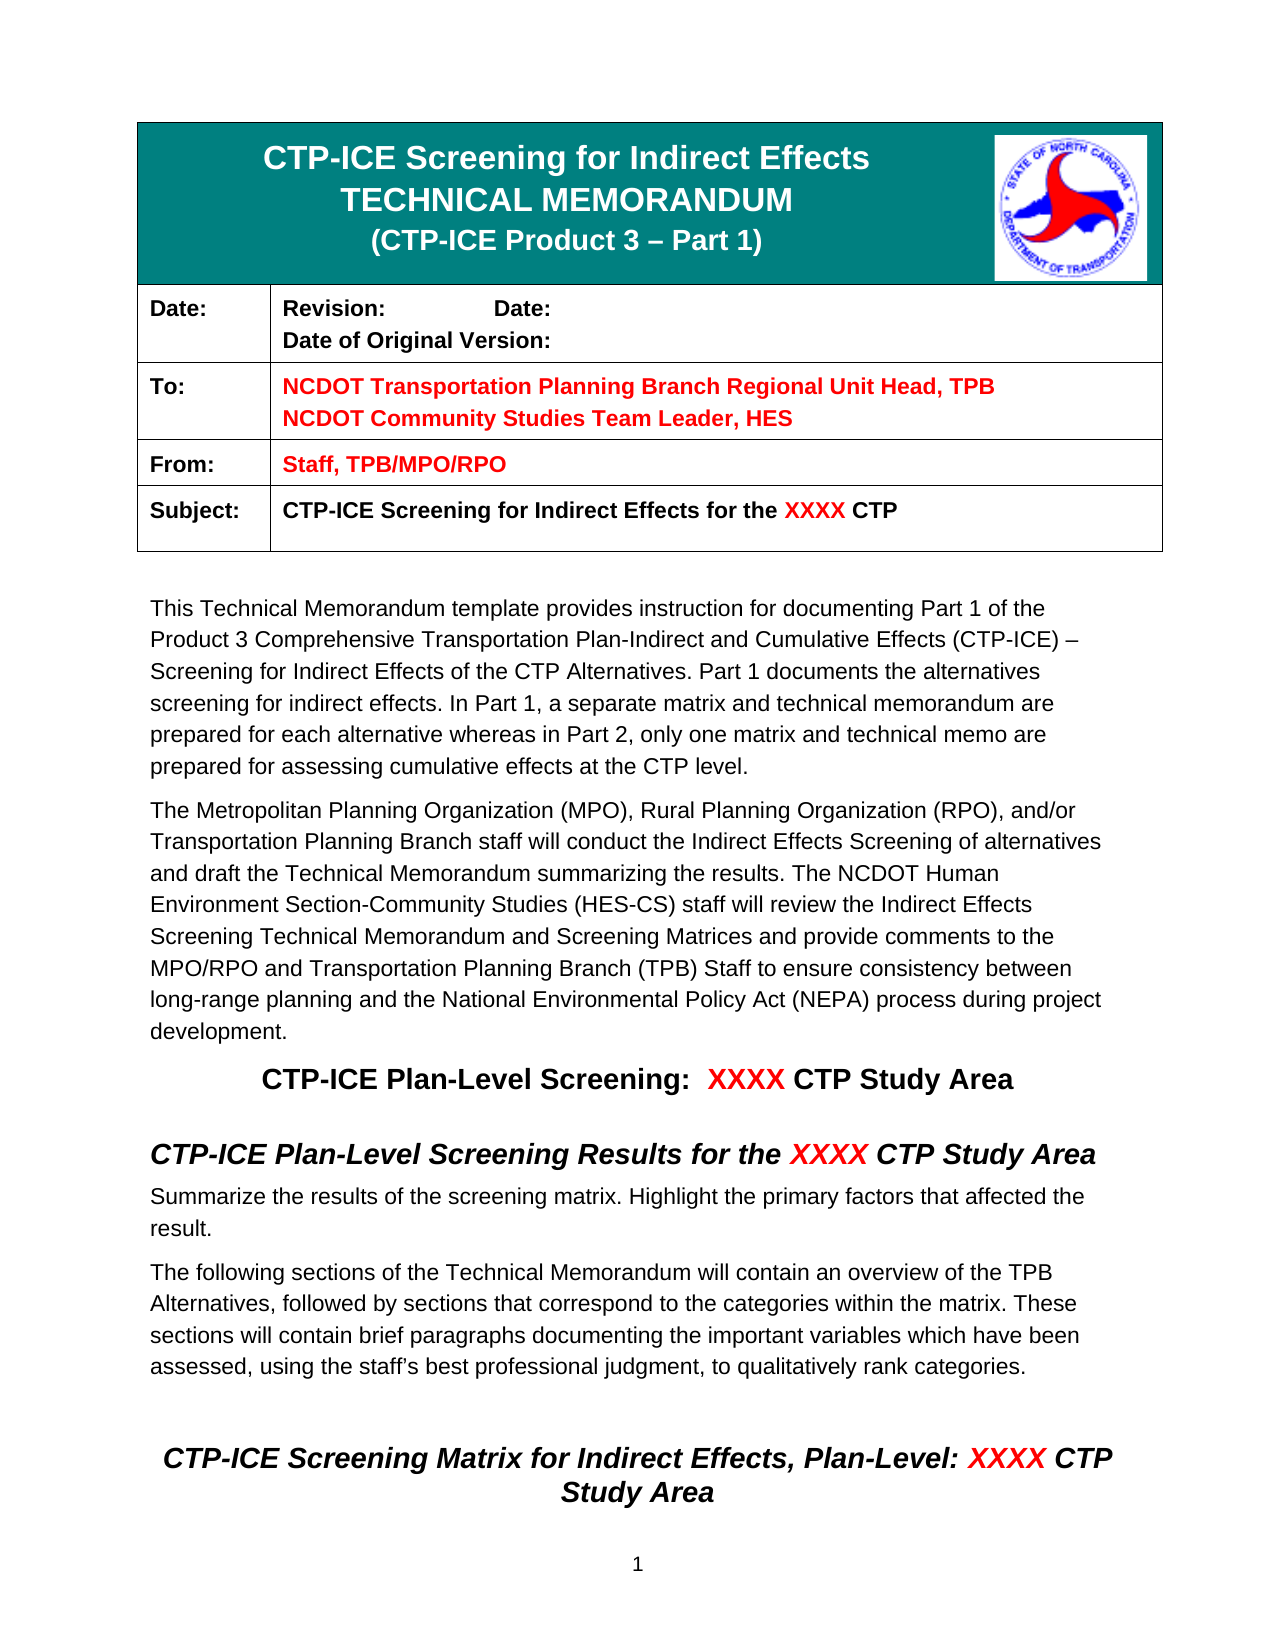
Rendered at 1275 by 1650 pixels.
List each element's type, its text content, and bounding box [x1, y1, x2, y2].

text CTP-ICE Screening Matrix for Indirect Effects, Plan-Level: XXXX CTP Study AreaFigure 1 – See attached matrix for larger image [150, 1441, 1125, 1508]
text The Metropolitan Planning Organization (MPO), Rural Planning Organization (RPO), and/or Transportation Planning Branch staff will conduct the Indirect Effects Screening of alternatives and draft the Technical Memorandum summarizing the results. The NCDOT Human Environment Section-Community Studies (HES-CS) staff will review the Indirect Effects Screening Technical Memorandum and Screening Matrices and provide comments to the MPO/RPO and Transportation Planning Branch (TPB) Staff to ensure consistency between long-range planning and the National Environmental Policy Act (NEPA) process during project development. [150, 797, 1125, 1044]
table_cell Staff, TPB/MPO/RPO [271, 440, 1162, 485]
text CTP-ICE Plan-Level Screening: XXXX CTP Study Area [150, 1062, 1125, 1095]
table_cell Date: [138, 285, 270, 362]
picture [994, 135, 1148, 281]
text CTP-ICE Plan-Level Screening Results for the XXXX CTP Study Area [150, 1137, 1125, 1170]
table_cell Revision: Date: Date of Original Version: [271, 285, 1162, 362]
table_cell NCDOT Transportation Planning Branch Regional Unit Head, TPB NCDOT Community Studies Team Leader, HES [271, 363, 1162, 439]
table_cell To: [138, 363, 270, 439]
table_cell CTP-ICE Screening for Indirect Effects for the XXXX CTP [271, 486, 1162, 551]
text Summarize the results of the screening matrix. Highlight the primary factors that affected the result. [150, 1183, 1125, 1241]
table_cell Subject: [138, 486, 270, 551]
text This Technical Memorandum template provides instruction for documenting Part 1 of the Product 3 Comprehensive Transportation Plan-Indirect and Cumulative Effects (CTP-ICE) –Screening for Indirect Effects of the CTP Alternatives. Part 1 documents the alternatives screening for indirect effects. In Part 1, a separate matrix and technical memorandum are prepared for each alternative whereas in Part 2, only one matrix and technical memo are prepared for assessing cumulative effects at the CTP level. [150, 595, 1125, 779]
table_header CTP-ICE Screening for Indirect Effects TECHNICAL MEMORANDUM (CTP-ICE Product 3 – Part 1) [138, 123, 1162, 284]
table_cell From: [138, 440, 270, 485]
text The following sections of the Technical Memorandum will contain an overview of the TPB Alternatives, followed by sections that correspond to the categories within the matrix. These sections will contain brief paragraphs documenting the important variables which have been assessed, using the staff’s best professional judgment, to qualitatively rank categories. [150, 1258, 1125, 1379]
